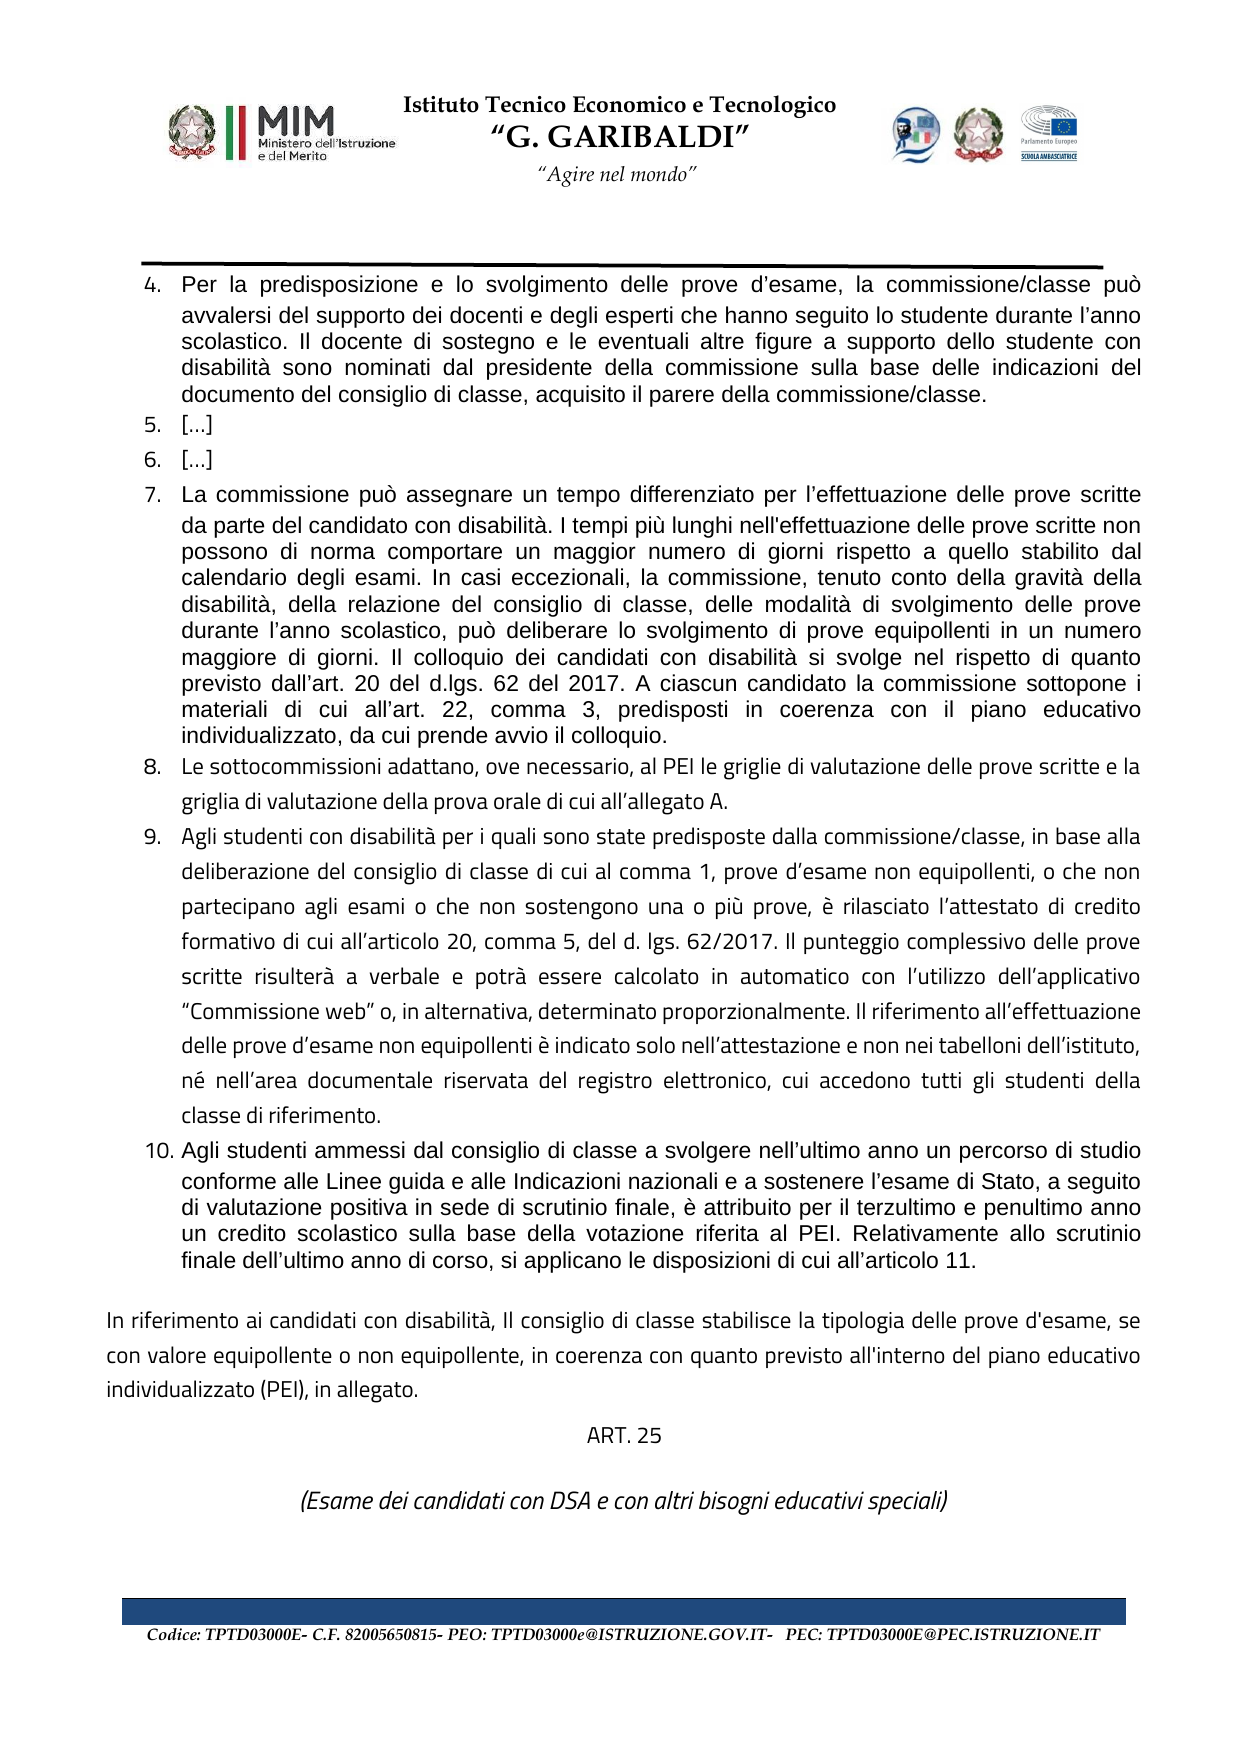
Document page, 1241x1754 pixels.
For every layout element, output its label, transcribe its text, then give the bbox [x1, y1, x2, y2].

list […] [144, 442, 1142, 477]
picture [881, 103, 1012, 165]
picture [162, 65, 402, 200]
list Le sottocommissioni adattano, ove necessario, al PEI le griglie di valutazione delle prove scritte e la griglia di valutazione della prova orale di cui all’allegato A. [144, 749, 1142, 819]
text In riferimento ai candidati con disabilità, Il consiglio di classe stabilisce la tipologia delle prove d'esame, se con valore equipollente o non equipollente, in coerenza con quanto previsto all'interno del piano educativo individualizzato (PEI), in allegato. [106, 1302, 1142, 1407]
list […] [144, 407, 1142, 442]
text (Esame dei candidati con DSA e con altri bisogni educativi speciali) [106, 1481, 1142, 1519]
list La commissione può assegnare un tempo differenziato per l’effettuazione delle prove scritte da parte del candidato con disabilità. I tempi più lunghi nell'effettuazione delle prove scritte non possono di norma comportare un maggior numero di giorni rispetto a quello stabilito dal calendario degli esami. In casi eccezionali, la commissione, tenuto conto della gravità della disabilità, della relazione del consiglio di classe, delle modalità di svolgimento delle prove durante l’anno scolastico, può deliberare lo svolgimento di prove equipollenti in un numero maggiore di giorni. Il colloquio dei candidati con disabilità si svolge nel rispetto di quanto previsto dall’art. 20 del d.lgs. 62 del 2017. A ciascun candidato la commissione sottopone i materiali di cui all’art. 22, comma 3, predisposti in coerenza con il piano educativo individualizzato, da cui prende avvio il colloquio. [144, 477, 1142, 749]
list Agli studenti ammessi dal consiglio di classe a svolgere nell’ultimo anno un percorso di studio conforme alle Linee guida e alle Indicazioni nazionali e a sostenere l’esame di Stato, a seguito di valutazione positiva in sede di scrutinio finale, è attribuito per il terzultimo e penultimo anno un credito scolastico sulla base della votazione riferita al PEI. Relativamente allo scrutinio finale dell’ultimo anno di corso, si applicano le disposizioni di cui all’articolo 11. [144, 1133, 1142, 1273]
picture [1018, 103, 1085, 165]
text ART. 25 [106, 1417, 1142, 1452]
list Per la predisposizione e lo svolgimento delle prove d’esame, la commissione/classe può avvalersi del supporto dei docenti e degli esperti che hanno seguito lo studente durante l’anno scolastico. Il docente di sostegno e le eventuali altre figure a supporto dello studente con disabilità sono nominati dal presidente della commissione sulla base delle indicazioni del documento del consiglio di classe, acquisito il parere della commissione/classe. [144, 267, 1142, 407]
list Agli studenti con disabilità per i quali sono state predisposte dalla commissione/classe, in base alla deliberazione del consiglio di classe di cui al comma 1, prove d’esame non equipollenti, o che non partecipano agli esami o che non sostengono una o più prove, è rilasciato l’attestato di credito formativo di cui all’articolo 20, comma 5, del d. lgs. 62/2017. Il punteggio complessivo delle prove scritte risulterà a verbale e potrà essere calcolato in automatico con l’utilizzo dell’applicativo “Commissione web” o, in alternativa, determinato proporzionalmente. Il riferimento all’effettuazione delle prove d’esame non equipollenti è indicato solo nell’attestazione e non nei tabelloni dell’istituto, né nell’area documentale riservata del registro elettronico, cui accedono tutti gli studenti della classe di riferimento. [144, 819, 1142, 1133]
